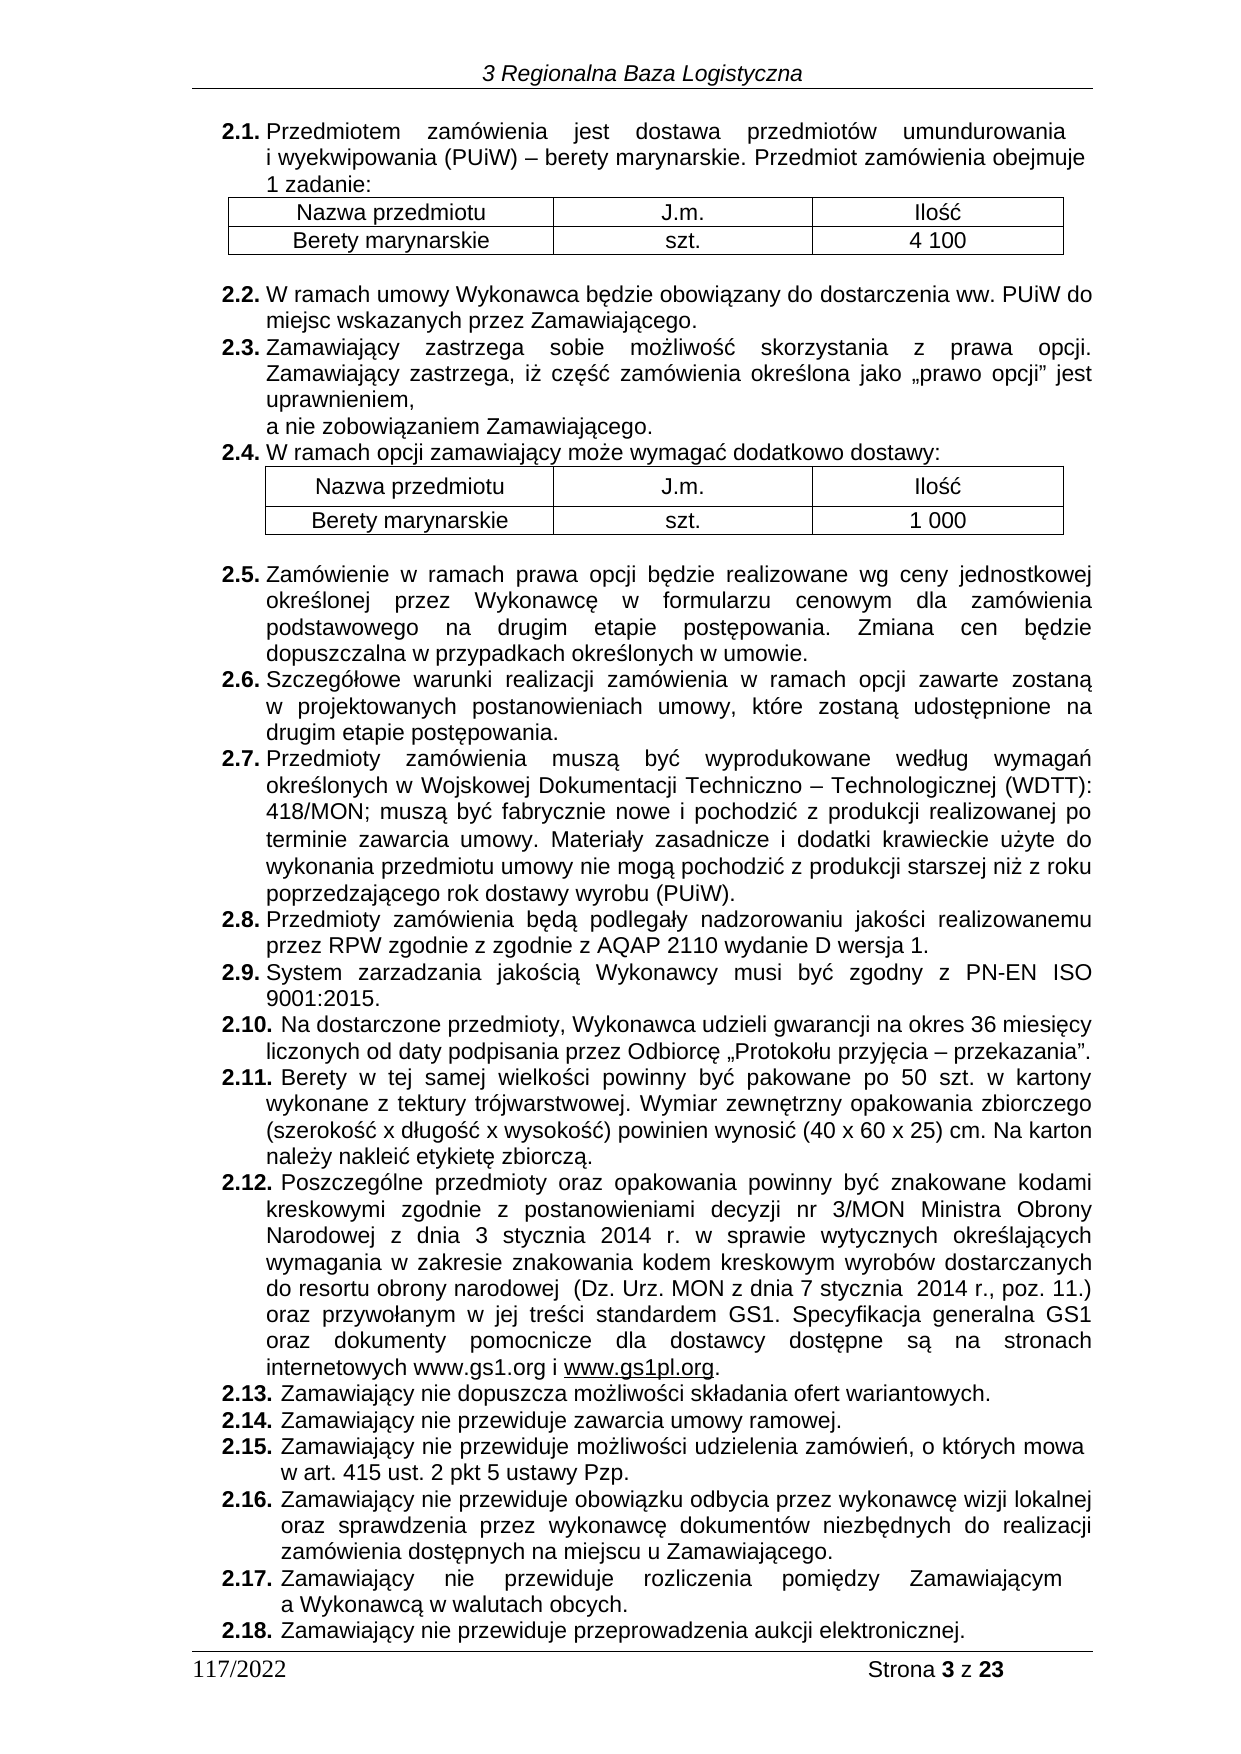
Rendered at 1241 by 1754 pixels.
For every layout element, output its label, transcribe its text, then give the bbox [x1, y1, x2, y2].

table_cell Berety marynarskie [266, 507, 553, 533]
list Przedmioty zamówienia muszą być wyprodukowane według wymagań określonych w Wojskowej Dokumentacji Techniczno – Technologicznej (WDTT): 418/MON; muszą być fabrycznie nowe i pochodzić z produkcji realizowanej po terminie zawarcia umowy. Materiały zasadnicze i dodatki krawieckie użyte do wykonania przedmiotu umowy nie mogą pochodzić z produkcji starszej niż z roku poprzedzającego rok dostawy wyrobu (PUiW). [222, 745, 1093, 906]
list Przedmiotem zamówienia jest dostawa przedmiotów umundurowania i wyekwipowania (PUiW) – berety marynarskie. Przedmiot zamówienia obejmuje 1 zadanie: [222, 118, 1093, 197]
list Zamawiający nie przewiduje rozliczenia pomiędzy Zamawiającym a Wykonawcą w walutach obcych. [222, 1565, 1093, 1617]
table_header Nazwa przedmiotu [266, 467, 553, 506]
list Zamawiający nie przewiduje możliwości udzielenia zamówień, o których mowa w art. 415 ust. 2 pkt 5 ustawy Pzp. [222, 1433, 1093, 1486]
list System zarzadzania jakością Wykonawcy musi być zgodny z PN-EN ISO 9001:2015. [222, 958, 1093, 1011]
table_header J.m. [554, 467, 812, 506]
list Poszczególne przedmioty oraz opakowania powinny być znakowane kodami kreskowymi zgodnie z postanowieniami decyzji nr 3/MON Ministra Obrony Narodowej z dnia 3 stycznia 2014 r. w sprawie wytycznych określających wymagania w zakresie znakowania kodem kreskowym wyrobów dostarczanych do resortu obrony narodowej (Dz. Urz. MON z dnia 7 stycznia 2014 r., poz. 11.) oraz przywołanym w jej treści standardem GS1. Specyfikacja generalna GS1 oraz dokumenty pomocnicze dla dostawcy dostępne są na stronach internetowych www.gs1.org i www.gs1pl.org. [222, 1169, 1093, 1380]
table_cell 4 100 [813, 227, 1063, 254]
list Zamawiający nie przewiduje zawarcia umowy ramowej. [222, 1407, 1093, 1433]
list Na dostarczone przedmioty, Wykonawca udzieli gwarancji na okres 36 miesięcy liczonych od daty podpisania przez Odbiorcę „Protokołu przyjęcia – przekazania”. [222, 1011, 1093, 1064]
table_cell szt. [554, 507, 812, 533]
table_cell szt. [554, 227, 812, 254]
list Zamówienie w ramach prawa opcji będzie realizowane wg ceny jednostkowej określonej przez Wykonawcę w formularzu cenowym dla zamówienia podstawowego na drugim etapie postępowania. Zmiana cen będzie dopuszczalna w przypadkach określonych w umowie. [222, 561, 1093, 666]
list W ramach opcji zamawiający może wymagać dodatkowo dostawy: [222, 439, 1093, 466]
table_header Ilość [813, 198, 1063, 226]
list W ramach umowy Wykonawca będzie obowiązany do dostarczenia ww. PUiW do miejsc wskazanych przez Zamawiającego. [222, 281, 1093, 334]
list Zamawiający nie przewiduje przeprowadzenia aukcji elektronicznej. [222, 1617, 1093, 1644]
list Przedmioty zamówienia będą podlegały nadzorowaniu jakości realizowanemu przez RPW zgodnie z zgodnie z AQAP 2110 wydanie D wersja 1. [222, 906, 1093, 958]
table_header Ilość [813, 467, 1063, 506]
table_header J.m. [554, 198, 812, 226]
table_header Nazwa przedmiotu [229, 198, 553, 226]
list Zamawiający nie dopuszcza możliwości składania ofert wariantowych. [222, 1380, 1093, 1407]
list Zamawiający nie przewiduje obowiązku odbycia przez wykonawcę wizji lokalnej oraz sprawdzenia przez wykonawcę dokumentów niezbędnych do realizacji zamówienia dostępnych na miejscu u Zamawiającego. [222, 1486, 1093, 1565]
table_cell Berety marynarskie [229, 227, 553, 254]
list Zamawiający zastrzega sobie możliwość skorzystania z prawa opcji. Zamawiający zastrzega, iż część zamówienia określona jako „prawo opcji” jest uprawnieniem, a nie zobowiązaniem Zamawiającego. [222, 334, 1093, 439]
table_cell 1 000 [813, 507, 1063, 533]
list Szczegółowe warunki realizacji zamówienia w ramach opcji zawarte zostaną w projektowanych postanowieniach umowy, które zostaną udostępnione na drugim etapie postępowania. [222, 666, 1093, 745]
list Berety w tej samej wielkości powinny być pakowane po 50 szt. w kartony wykonane z tektury trójwarstwowej. Wymiar zewnętrzny opakowania zbiorczego (szerokość x długość x wysokość) powinien wynosić (40 x 60 x 25) cm. Na karton należy nakleić etykietę zbiorczą. [222, 1064, 1093, 1169]
